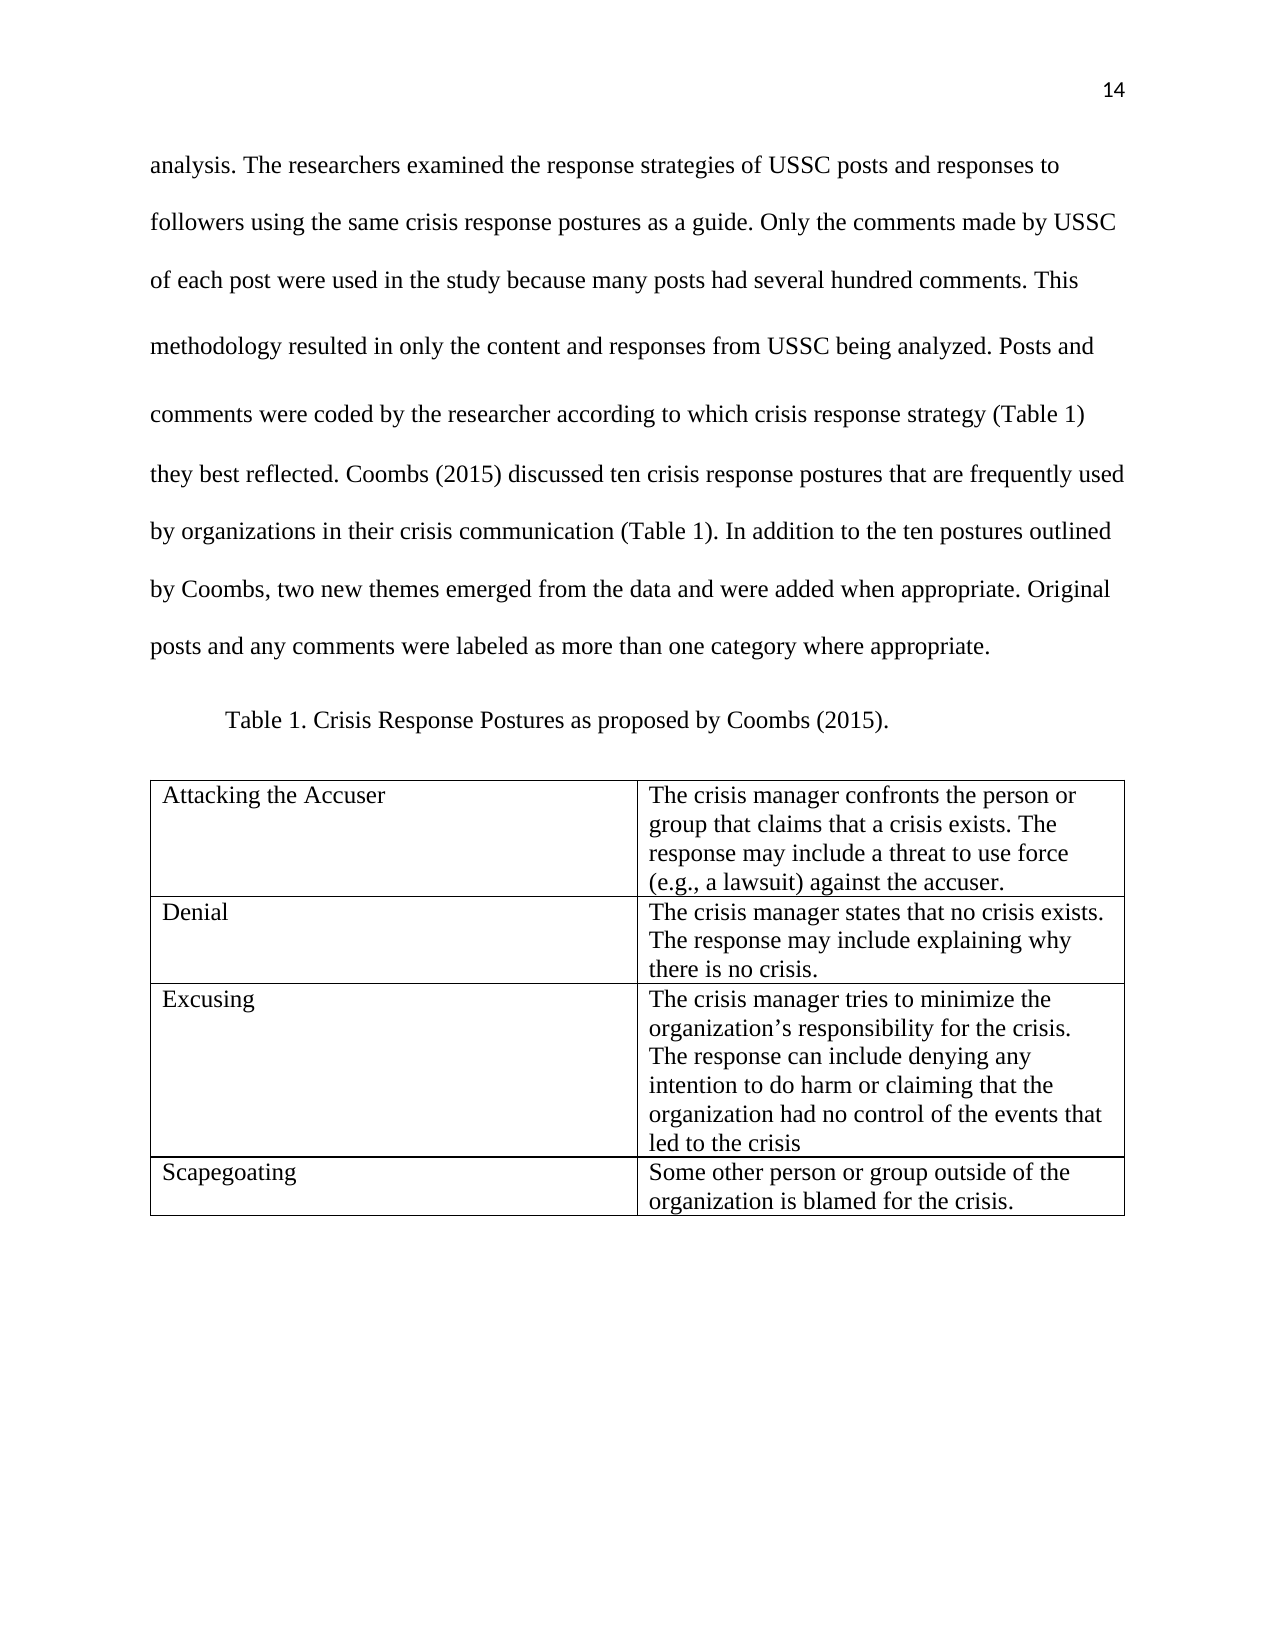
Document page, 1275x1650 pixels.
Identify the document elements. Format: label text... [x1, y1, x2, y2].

table_cell The crisis manager tries to minimize the organization’s responsibility for the crisis. The response can include denying any intention to do harm or claiming that the organization had no control of the events that led to the crisis [638, 984, 1124, 1156]
table_header Attacking the Accuser [151, 781, 637, 896]
table_cell Some other person or group outside of the organization is blamed for the crisis. [638, 1158, 1124, 1215]
text Table 1. Crisis Response Postures as proposed by Coombs (2015). [150, 705, 1125, 734]
table_cell Excusing [151, 984, 637, 1156]
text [150, 150, 1125, 660]
table_cell Denial [151, 897, 637, 983]
table_header The crisis manager confronts the person or group that claims that a crisis exists. The response may include a threat to use force (e.g., a lawsuit) against the accuser. [638, 781, 1124, 896]
table_cell Scapegoating [151, 1158, 637, 1215]
table_cell The crisis manager states that no crisis exists. The response may include explaining why there is no crisis. [638, 897, 1124, 983]
